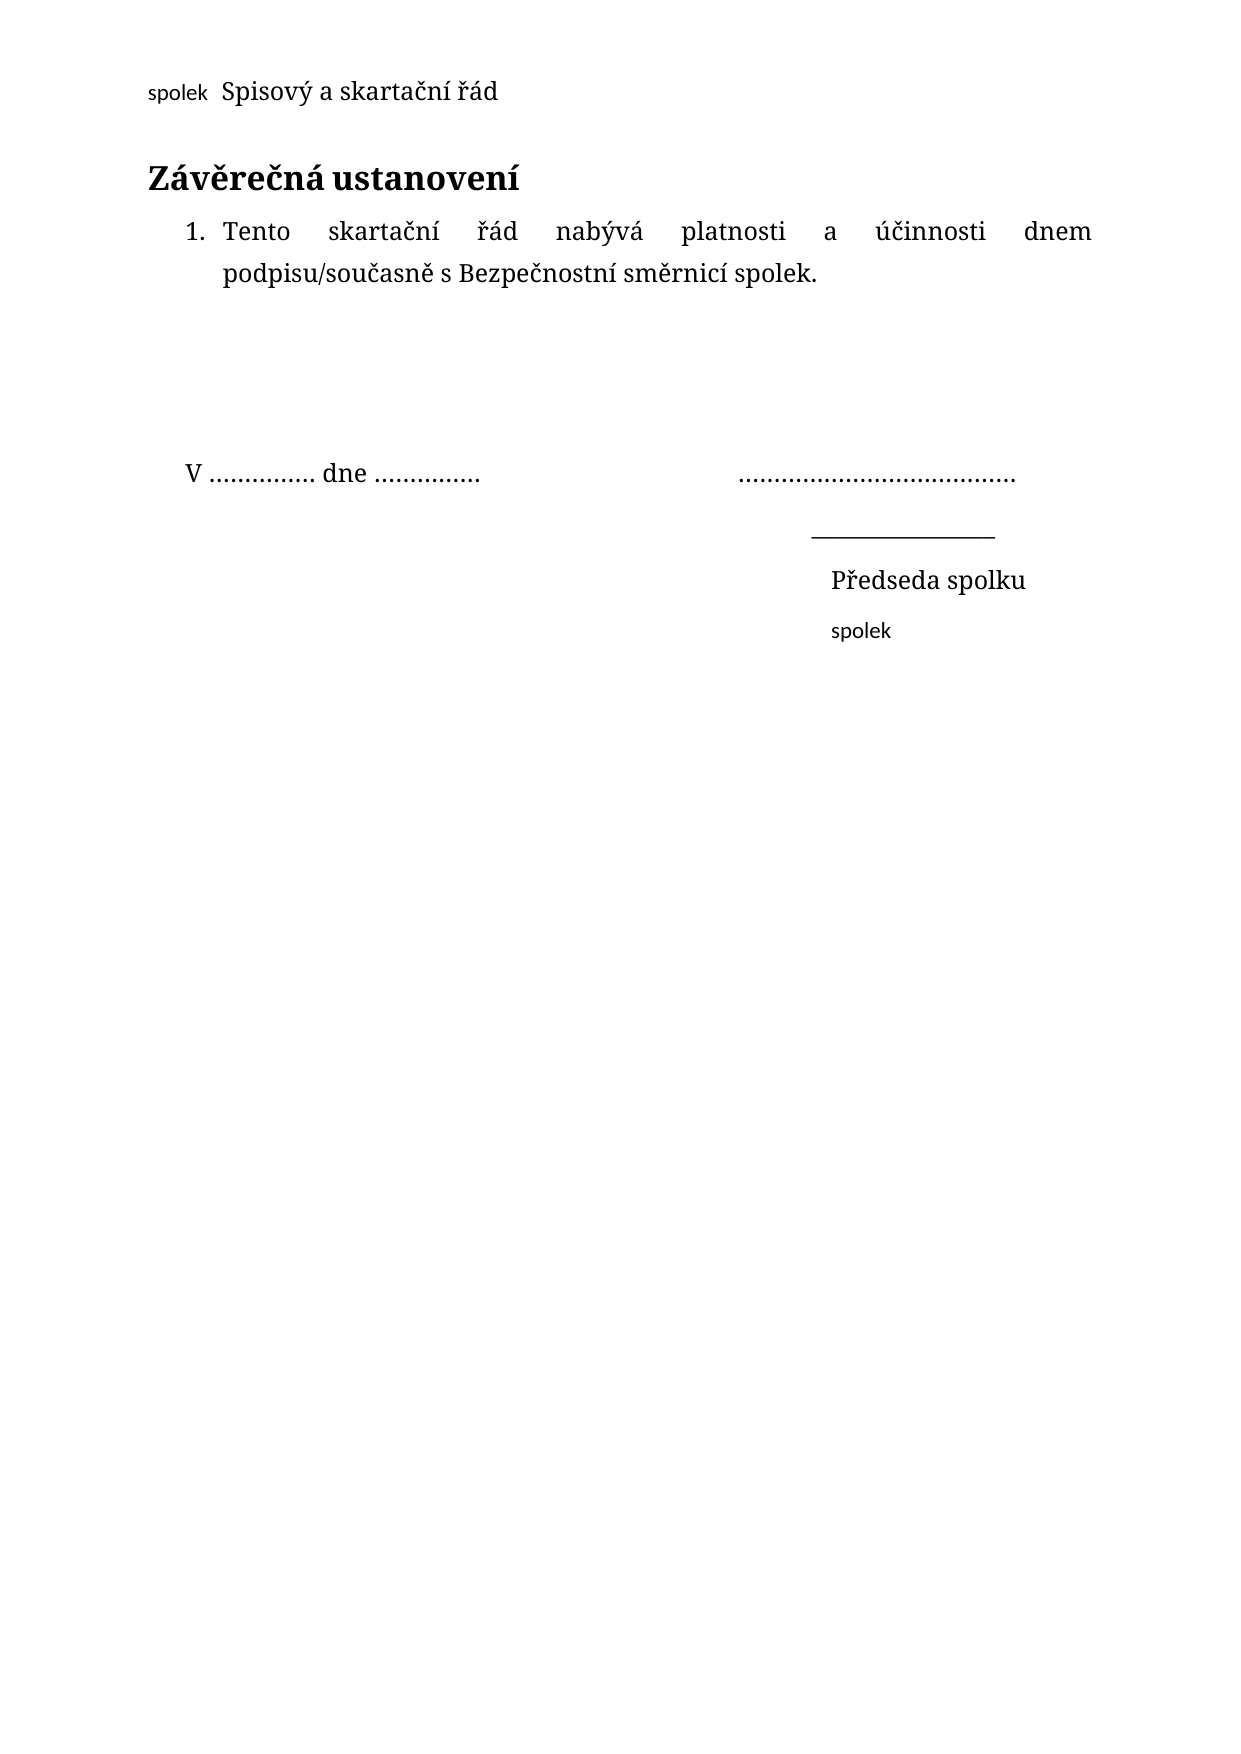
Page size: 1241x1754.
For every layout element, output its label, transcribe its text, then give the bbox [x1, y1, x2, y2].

text ________________ [185, 509, 1093, 543]
subtitle Závěrečná ustanovení [148, 155, 1093, 201]
text Předseda spolku [185, 562, 1093, 596]
list Tento skartační řád nabývá platnosti a účinnosti dnem podpisu/současně s Bezpečnostní směrnicí . [185, 213, 1093, 290]
text V …………… dne …………… ………………………………… [185, 455, 1093, 489]
